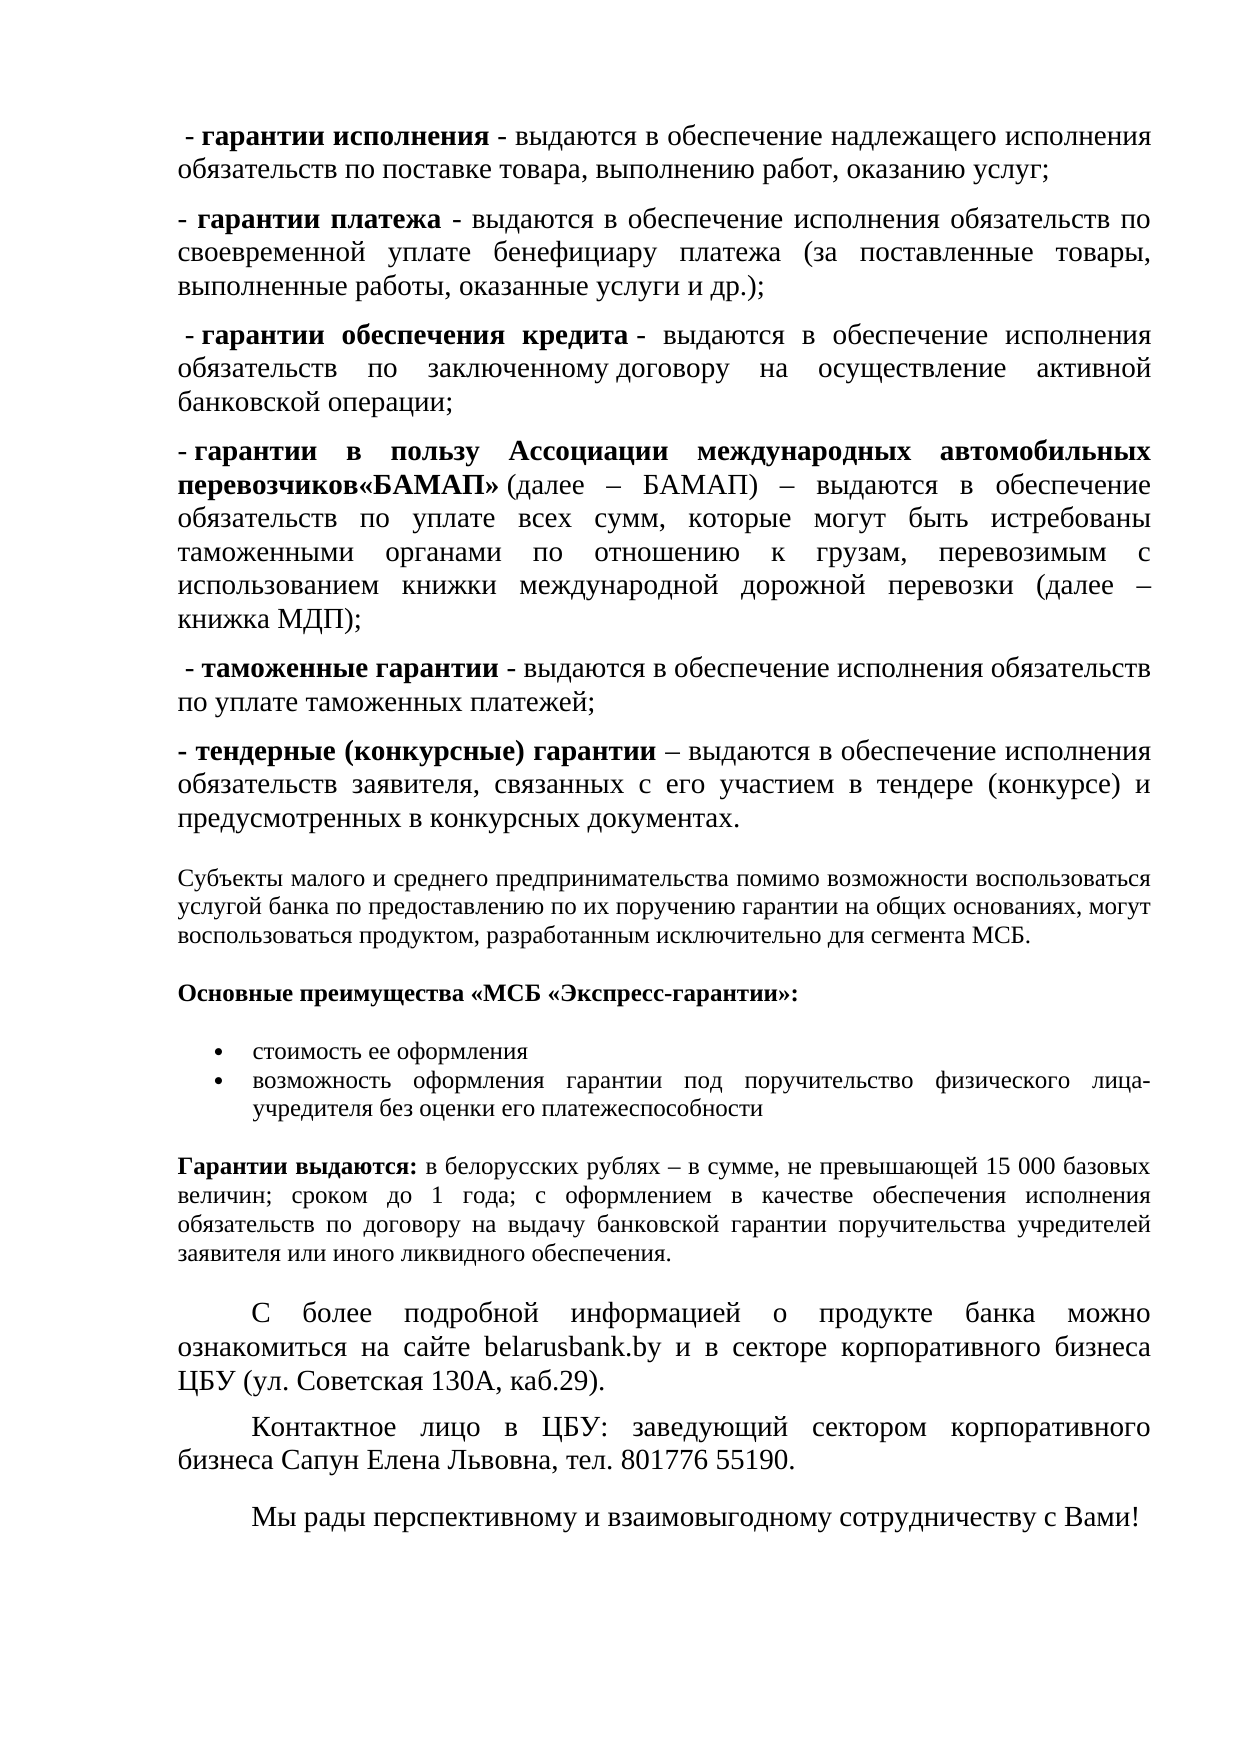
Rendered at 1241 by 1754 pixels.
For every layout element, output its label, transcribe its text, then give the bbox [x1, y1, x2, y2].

text - гарантии платежа - выдаются в обеспечение исполнения обязательств по своевременной уплате бенефициару платежа (за поставленные товары, выполненные работы, оказанные услуги и др.); [177, 201, 1152, 301]
text Основные преимущества «МСБ «Экспресс-гарантии»: [177, 978, 1152, 1007]
text Гарантии выдаются: в белорусских рублях – в сумме, не превышающей 15 000 базовых величин; сроком до 1 года; с оформлением в качестве обеспечения исполнения обязательств по договору на выдачу банковской гарантии поручительства учредителей заявителя или иного ликвидного обеспечения. [177, 1151, 1152, 1266]
text Субъекты малого и среднего предпринимательства помимо возможности воспользоваться услугой банка по предоставлению по их поручению гарантии на общих основаниях, могут воспользоваться продуктом, разработанным исключительно для сегмента МСБ. [177, 863, 1152, 949]
text - гарантии в пользу Ассоциации международных автомобильных перевозчиков«БАМАП» (далее – БАМАП) – выдаются в обеспечение обязательств по уплате всех сумм, которые могут быть истребованы таможенными органами по отношению к грузам, перевозимым с использованием книжки международной дорожной перевозки (далее – книжка МДП); [177, 433, 1152, 634]
text С более подробной информацией о продукте банка можно ознакомиться на сайте belarusbank.by и в секторе корпоративного бизнеса ЦБУ (ул. Советская 130А, каб.29). [177, 1296, 1152, 1396]
text - гарантии исполнения - выдаются в обеспечение надлежащего исполнения обязательств по поставке товара, выполнению работ, оказанию услуг; [177, 118, 1152, 185]
text - гарантии обеспечения кредита - выдаются в обеспечение исполнения обязательств по заключенному договору на осуществление активной банковской операции; [177, 317, 1152, 418]
list возможность оформления гарантии под поручительство физического лица-учредителя без оценки его платежеспособности [215, 1065, 1152, 1122]
text Мы рады перспективному и взаимовыгодному сотрудничеству с Вами! [177, 1499, 1152, 1533]
text - тендерные (конкурсные) гарантии – выдаются в обеспечение исполнения обязательств заявителя, связанных с его участием в тендере (конкурсе) и предусмотренных в конкурсных документах. [177, 733, 1152, 833]
text Контактное лицо в ЦБУ: заведующий сектором корпоративного бизнеса Сапун Елена Львовна, тел. 801776 55190. [177, 1409, 1152, 1476]
list стоимость ее оформления [215, 1036, 1152, 1065]
text - таможенные гарантии - выдаются в обеспечение исполнения обязательств по уплате таможенных платежей; [177, 650, 1152, 717]
